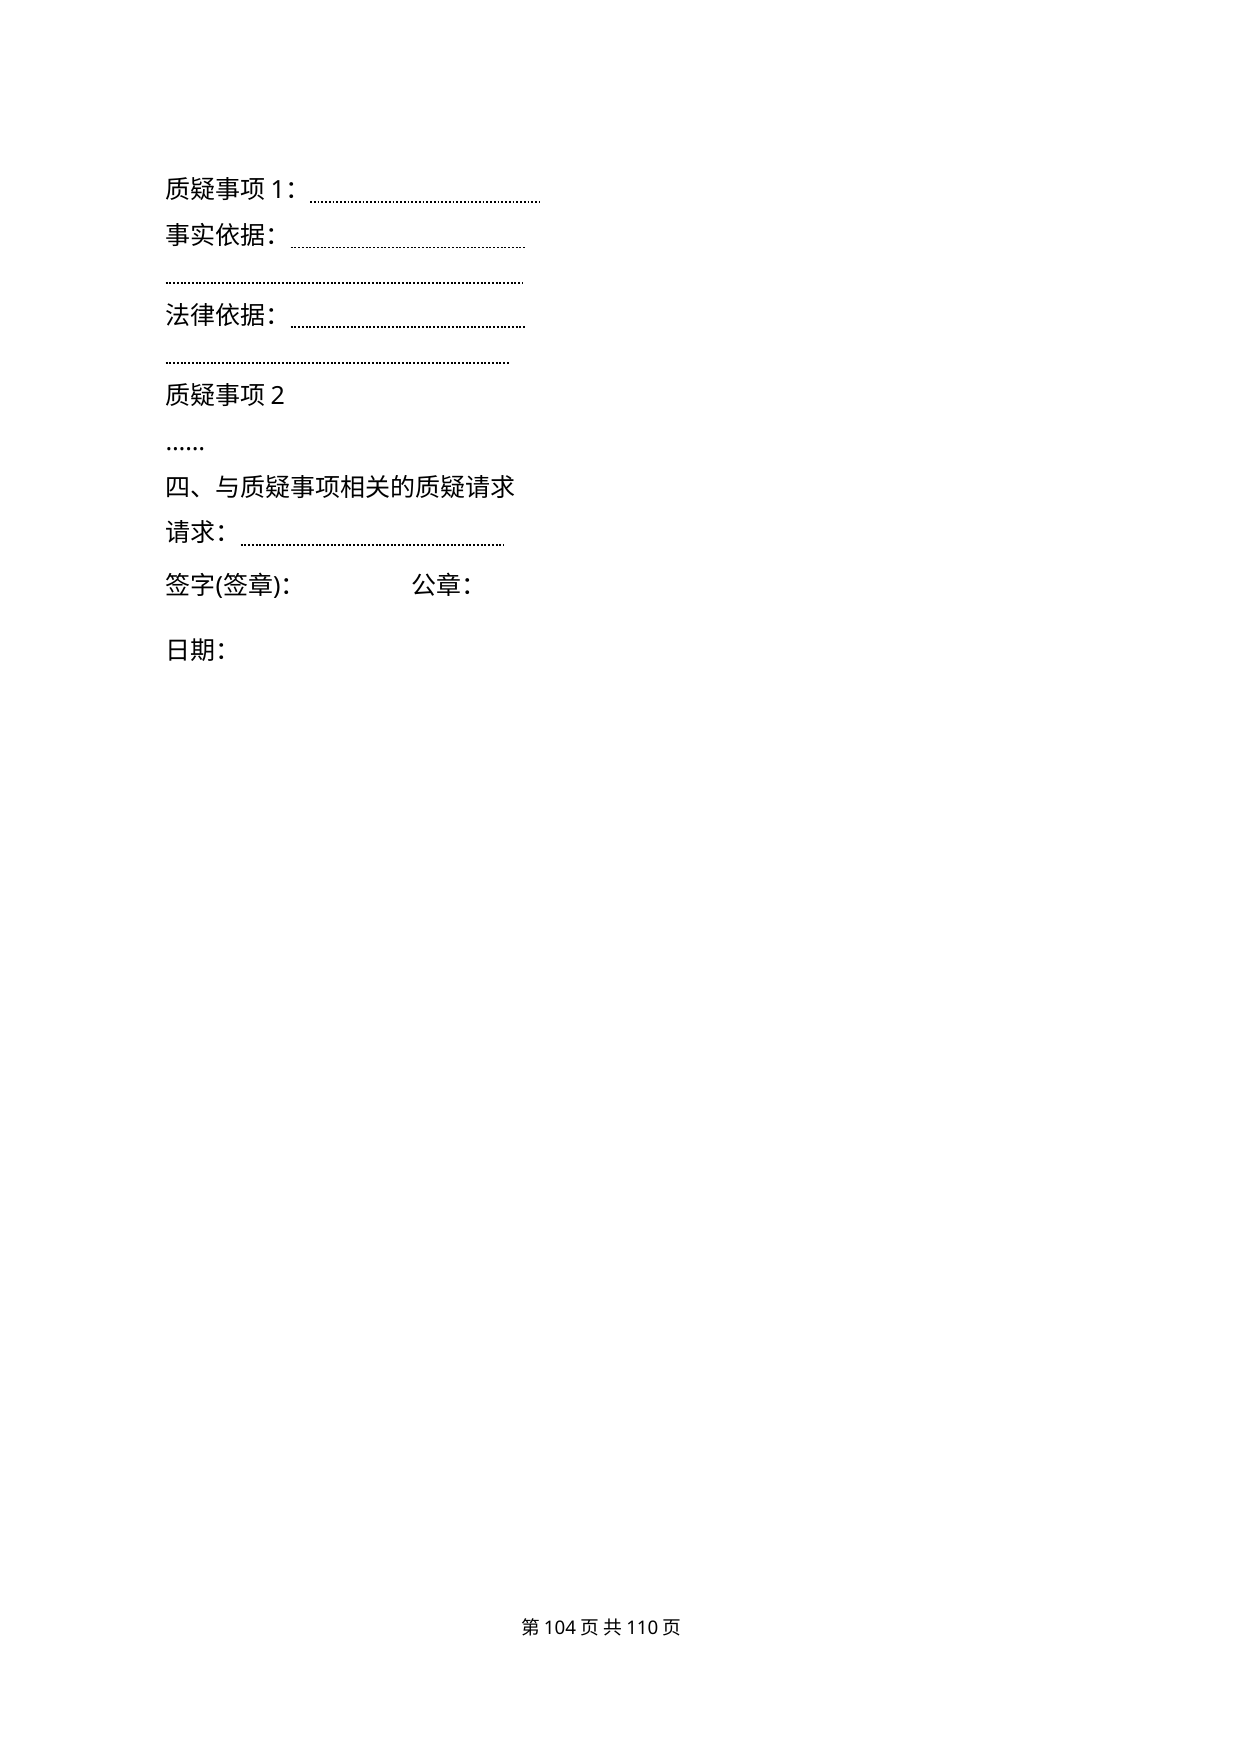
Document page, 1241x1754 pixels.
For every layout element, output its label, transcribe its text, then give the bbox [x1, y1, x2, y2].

text 四、与质疑事项相关的质疑请求 [165, 459, 1092, 505]
text 事实依据： [165, 208, 1092, 254]
text 质疑事项2 [165, 368, 1092, 413]
text 法律依据： [165, 288, 1092, 333]
text 质疑事项1： [165, 162, 1092, 208]
text 日期： [165, 616, 1092, 681]
text 签字(签章)： 公章： [165, 551, 1092, 616]
text 请求： [165, 505, 1092, 551]
text …… [165, 413, 1092, 459]
